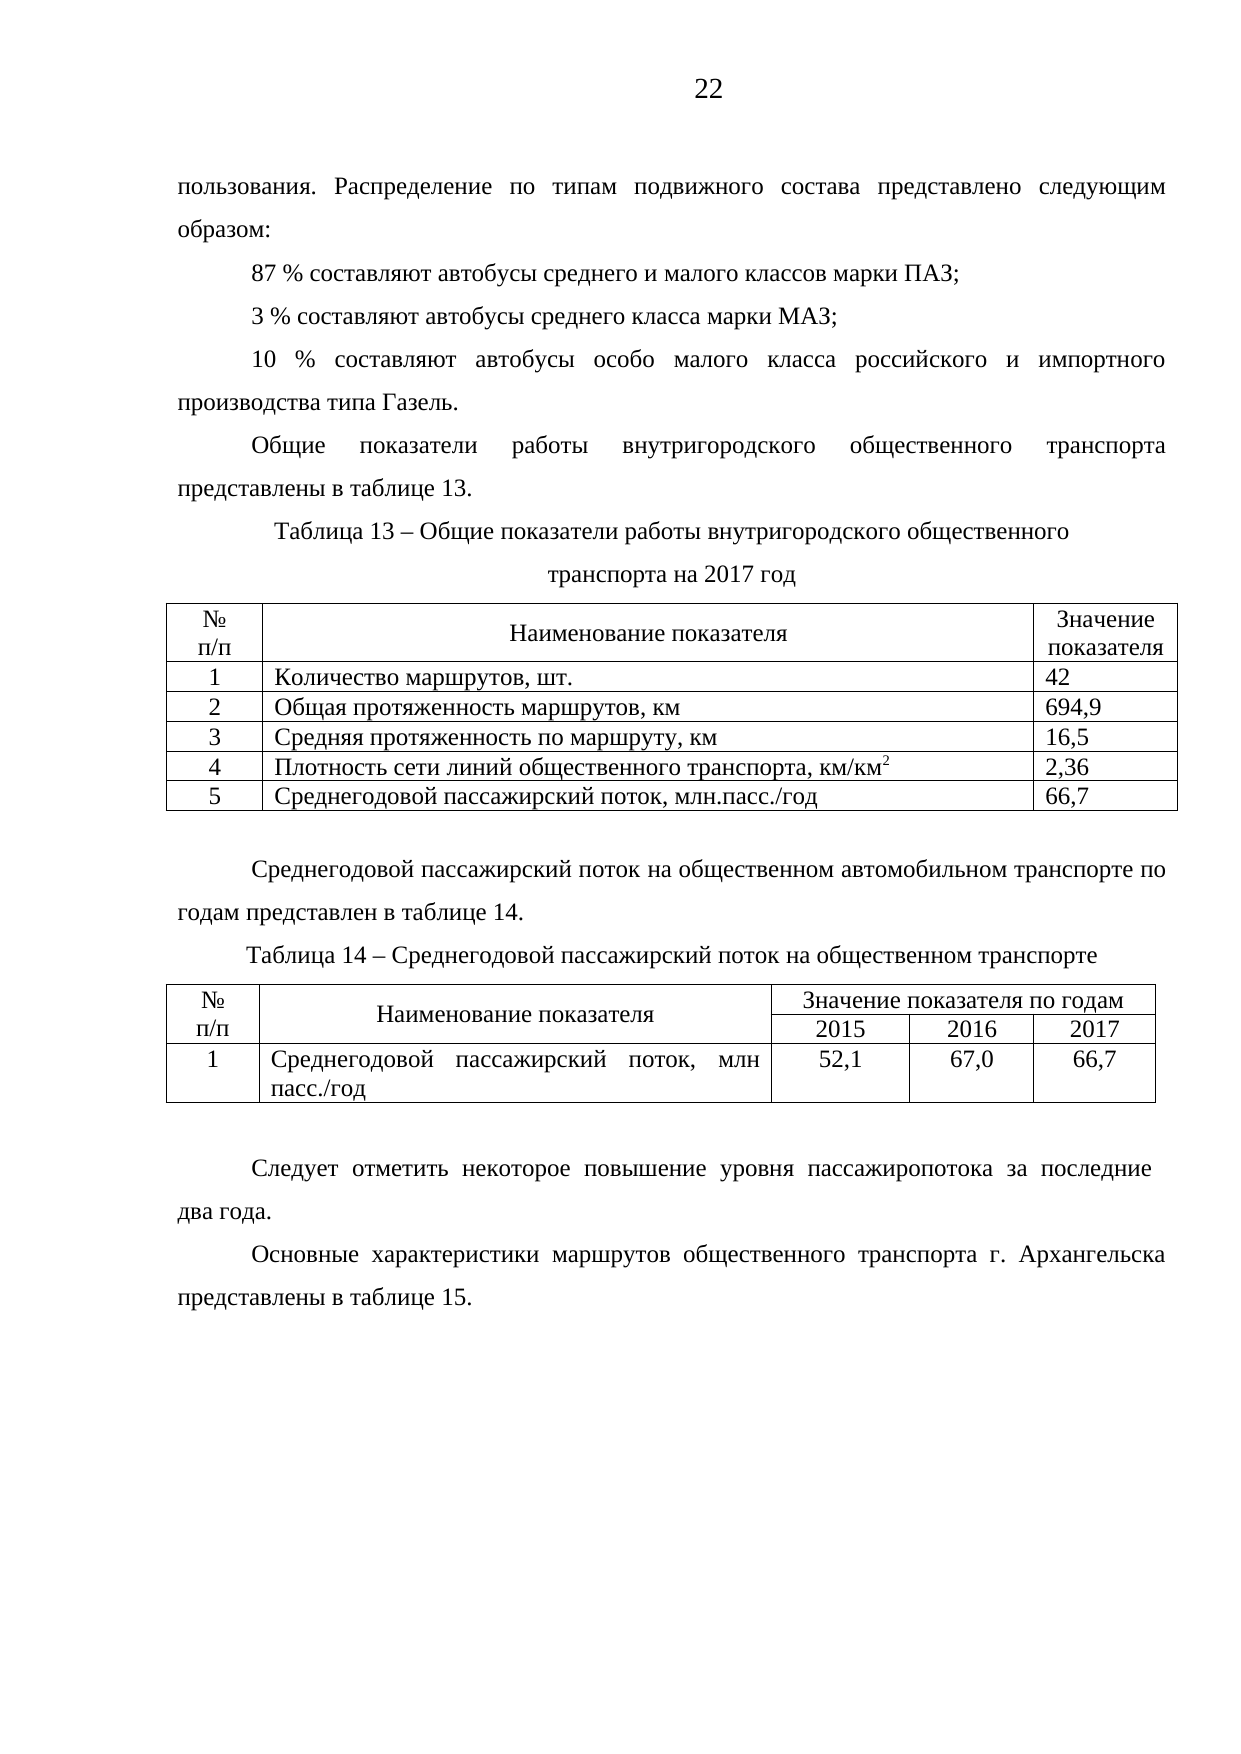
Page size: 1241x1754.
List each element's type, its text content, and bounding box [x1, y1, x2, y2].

table_cell 2017 [1034, 1015, 1155, 1043]
table_header № п/п [167, 985, 259, 1043]
table_header Значение показателя [1034, 604, 1177, 661]
table_cell Количество маршрутов, шт. [263, 662, 1033, 691]
table_cell 2,36 [1034, 752, 1177, 780]
table_cell Среднегодовой пассажирский поток, млн.пасс./год [263, 781, 1033, 810]
table_cell Среднегодовой пассажирский поток, млн пасс./год [260, 1044, 771, 1102]
table_cell Плотность сети линий общественного транспорта, км/км2 [263, 752, 1033, 780]
table_cell 2016 [910, 1015, 1033, 1043]
text Таблица 14 – Среднегодовой пассажирский поток на общественном транспорте [177, 941, 1166, 969]
table_cell 42 [1034, 662, 1177, 691]
table_cell 3 [167, 722, 262, 751]
table_cell 2015 [772, 1015, 909, 1043]
text 3 % составляют автобусы среднего класса марки МАЗ; [177, 301, 1166, 329]
table_header Наименование показателя [263, 604, 1033, 661]
table_cell 67,0 [910, 1044, 1033, 1102]
table_cell 66,7 [1034, 781, 1177, 810]
text Следует отметить некоторое повышение уровня пассажиропотока за последние два года. [177, 1153, 1166, 1225]
table_header Значение показателя по годам [772, 985, 1155, 1013]
text Таблица 13 – Общие показатели работы внутригородского общественного [177, 516, 1166, 545]
text 10 % составляют автобусы особо малого класса российского и импортного производства типа Газель. [177, 344, 1166, 416]
table_cell 16,5 [1034, 722, 1177, 751]
table_cell Общая протяженность маршрутов, км [263, 692, 1033, 721]
table_cell 1 [167, 1044, 259, 1102]
table_cell 66,7 [1034, 1044, 1155, 1102]
table_header № п/п [167, 604, 262, 661]
table_cell 1 [167, 662, 262, 691]
text Среднегодовой пассажирский поток на общественном автомобильном транспорте по годам представлен в таблице 14. [177, 854, 1166, 926]
text Общие показатели работы внутригородского общественного транспорта представлены в таблице 13. [177, 430, 1166, 502]
table_cell 5 [167, 781, 262, 810]
table_cell Средняя протяженность по маршруту, км [263, 722, 1033, 751]
table_cell 694,9 [1034, 692, 1177, 721]
table_cell 52,1 [772, 1044, 909, 1102]
table_cell 4 [167, 752, 262, 780]
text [177, 171, 1166, 243]
table_cell 2 [167, 692, 262, 721]
table_header Наименование показателя [260, 985, 771, 1043]
text транспорта на 2017 год [177, 559, 1166, 588]
text Основные характеристики маршрутов общественного транспорта г. Архангельска представлены в таблице 15. [177, 1239, 1166, 1311]
text 87 % составляют автобусы среднего и малого классов марки ПАЗ; [177, 258, 1166, 286]
